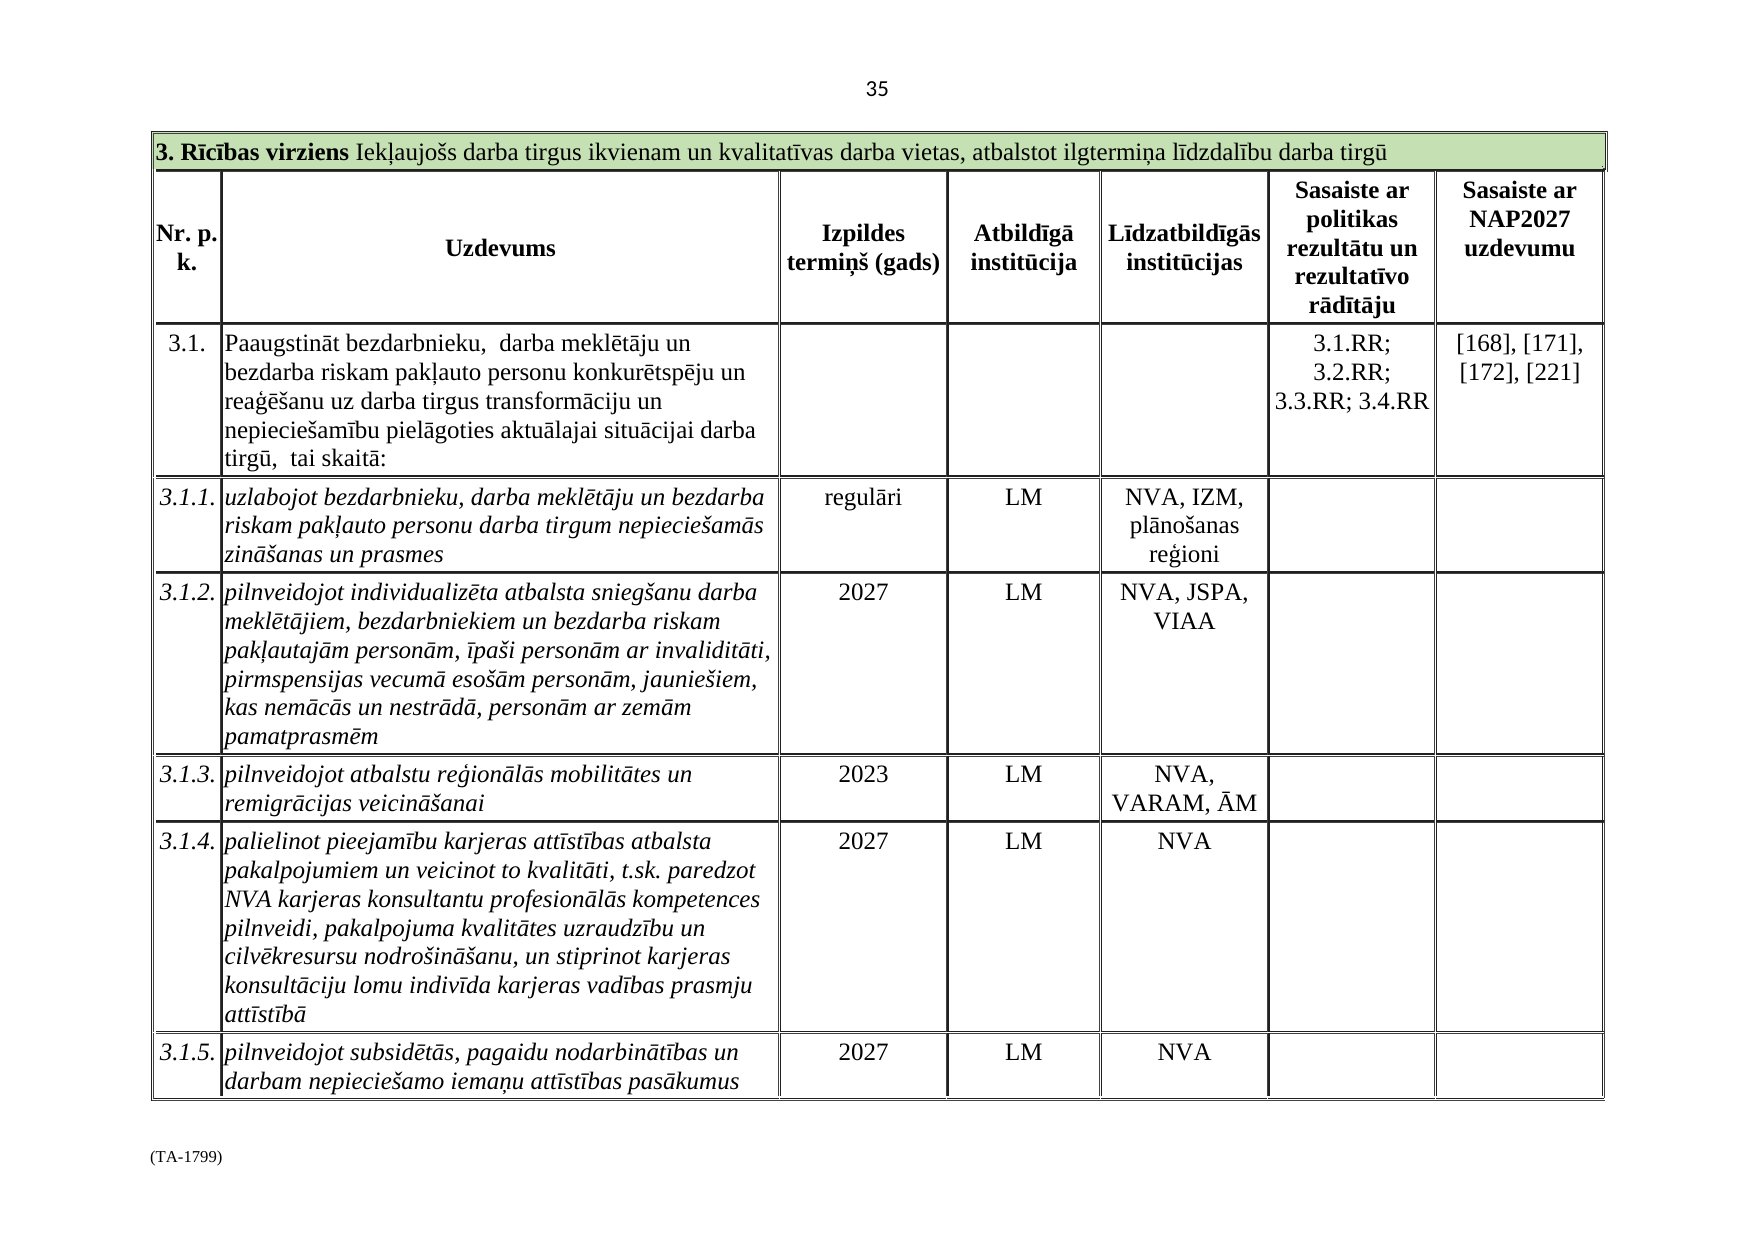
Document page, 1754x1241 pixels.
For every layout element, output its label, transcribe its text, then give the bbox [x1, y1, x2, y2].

table_cell NVA [1102, 823, 1267, 1031]
table_cell pilnveidojot subsidētās, pagaidu nodarbinātības un darbam nepieciešamo iemaņu attīstības pasākumus [221, 1034, 779, 1098]
table_cell 2027 [781, 574, 946, 753]
table_cell NVA, IZM, plānošanas reģioni [1102, 479, 1267, 571]
table_cell 3.1.1. [154, 475, 220, 571]
table_cell [1270, 574, 1434, 753]
table_cell pilnveidojot atbalstu reģionālās mobilitātes un remigrācijas veicināšanai [223, 757, 778, 820]
table_cell 3.1.3. [154, 753, 220, 820]
table_cell 3.1. [154, 322, 220, 475]
table_cell pilnveidojot individualizēta atbalsta sniegšanu darba meklētājiem, bezdarbniekiem un bezdarba riskam pakļautajām personām, īpaši personām ar invaliditāti, pirmspensijas vecumā esošām personām, jauniešiem, kas nemācās un nestrādā, personām ar zemām pamatprasmēm [223, 574, 778, 753]
table_cell 3.1.4. [154, 820, 220, 1031]
table_cell [1437, 479, 1602, 571]
table_cell LM [949, 823, 1099, 1031]
table_cell LM [949, 479, 1099, 571]
table_cell [1270, 479, 1434, 571]
table_cell [1268, 1034, 1436, 1098]
table_header 3. Rīcības virziens Iekļaujošs darba tirgus ikvienam un kvalitatīvas darba vietas, atbalstot ilgtermiņa līdzdalību darba tirgū [154, 134, 1605, 169]
table_cell uzlabojot bezdarbnieku, darba meklētāju un bezdarba riskam pakļauto personu darba tirgum nepieciešamās zināšanas un prasmes [223, 479, 778, 571]
table_cell LM [949, 574, 1099, 753]
table_cell LM [949, 757, 1099, 820]
table_cell [949, 325, 1099, 475]
table_cell Līdzatbildīgās institūcijas [1102, 172, 1267, 322]
table_cell palielinot pieejamību karjeras attīstības atbalsta pakalpojumiem un veicinot to kvalitāti, t.sk. paredzot NVA karjeras konsultantu profesionālās kompetences pilnveidi, pakalpojuma kvalitātes uzraudzību un cilvēkresursu nodrošināšanu, un stiprinot karjeras konsultāciju lomu indivīda karjeras vadības prasmju attīstībā [223, 823, 778, 1031]
table_cell 3.1.2. [154, 571, 220, 753]
table_cell [1102, 325, 1267, 475]
table_cell 3.1.RR; 3.2.RR; 3.3.RR; 3.4.RR [1270, 325, 1434, 475]
table_cell Uzdevums [223, 172, 778, 322]
table_cell NVA, VARAM, ĀM [1102, 757, 1267, 820]
table_cell Sasaiste ar NAP2027 uzdevumu [1437, 172, 1602, 322]
table_cell [1437, 574, 1602, 753]
table_cell [1437, 823, 1602, 1031]
table_cell Nr. p. k. [154, 169, 220, 322]
table_cell Paaugstināt bezdarbnieku, darba meklētāju un bezdarba riskam pakļauto personu konkurētspēju un reaģēšanu uz darba tirgus transformāciju un nepieciešamību pielāgoties aktuālajai situācijai darba tirgū, tai skaitā: [223, 325, 778, 475]
table_cell 3.1.5. [152, 1031, 221, 1098]
table_cell NVA, JSPA, VIAA [1102, 574, 1267, 753]
table_cell Izpildes termiņš (gads) [781, 172, 946, 322]
table_cell [1436, 1034, 1603, 1098]
table_cell Sasaiste ar politikas rezultātu un rezultatīvo rādītāju [1270, 172, 1434, 322]
table_cell [781, 325, 946, 475]
table_cell [1437, 757, 1602, 820]
table_cell [1270, 823, 1434, 1031]
table_cell Atbildīgā institūcija [949, 172, 1099, 322]
table_cell LM [947, 1034, 1101, 1098]
table_cell 2023 [781, 757, 946, 820]
table_cell NVA [1101, 1034, 1268, 1098]
table_cell [1270, 757, 1434, 820]
table_cell 2027 [781, 823, 946, 1031]
table_cell regulāri [781, 479, 946, 571]
table_cell [168], [171], [172], [221] [1437, 325, 1602, 475]
table_cell 2027 [780, 1034, 947, 1098]
